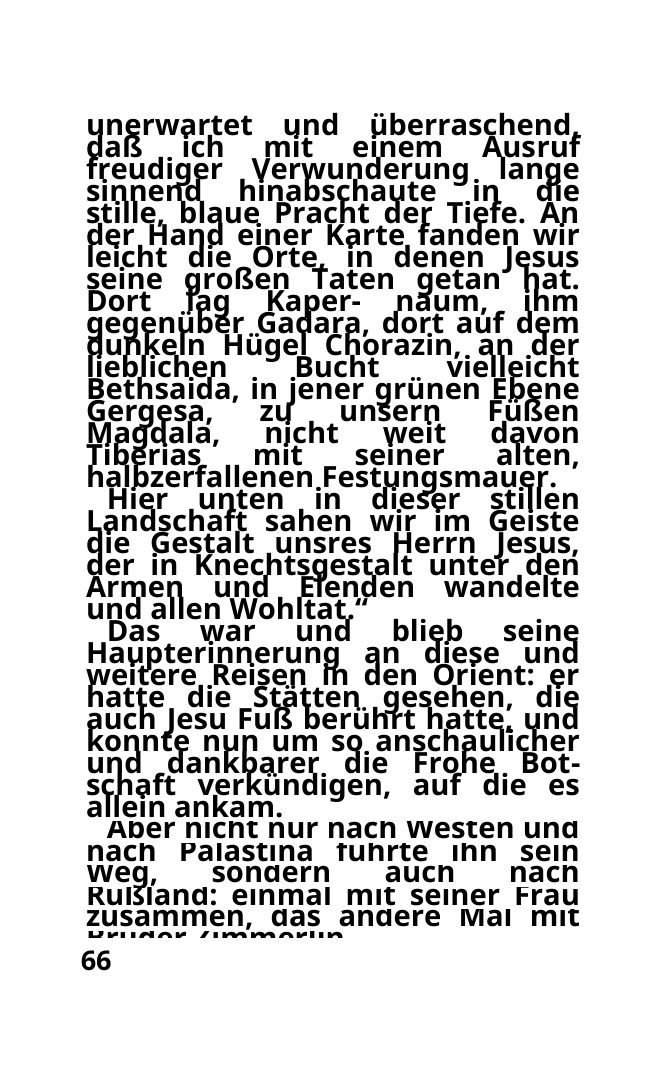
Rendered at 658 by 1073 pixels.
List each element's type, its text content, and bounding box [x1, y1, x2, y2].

text unerwartet und überraschend, daß ich mit einem Ausruf freudiger Verwunderung lange sinnend hinabschaute in die stille, blaue Pracht der Tiefe. An der Hand einer Karte fanden wir leicht die Orte, in denen Jesus seine großen Taten getan hat. Dort lag Kaper- naum, ihm gegenüber Gadara, dort auf dem dunkeln Hügel Chorazin, an der lieblichen Bucht vielleicht Bethsaida, in jener grünen Ebene Gergesa, zu unsern Füßen Magdala, nicht weit davon Tiberias mit seiner alten, halbzerfallenen Festungsmauer. [86, 118, 580, 492]
text Das war und blieb seine Haupterinnerung an diese und weitere Reisen in den Orient: er hatte die Stätten gesehen, die auch Jesu Fuß berührt hatte, und konnte nun um so anschaulicher und dankbarer die Frohe Botschaft verkündigen, auf die es allein ankam. [86, 624, 580, 821]
text 66 [81, 949, 112, 976]
text Hier unten in dieser stillen Landschaft sahen wir im Geiste die Gestalt unsres Herrn Jesus, der in Knechtsgestalt unter den Armen und Elenden wandelte und allen Wohltat.“ [86, 492, 580, 624]
text Aber nicht nur nach Westen und nach Palästina führte ihn sein Weg, sondern auch nach Rußland: einmal mit seiner Frau zusammen, das andere Mal mit Bruder Zimmerlin. [86, 821, 580, 938]
